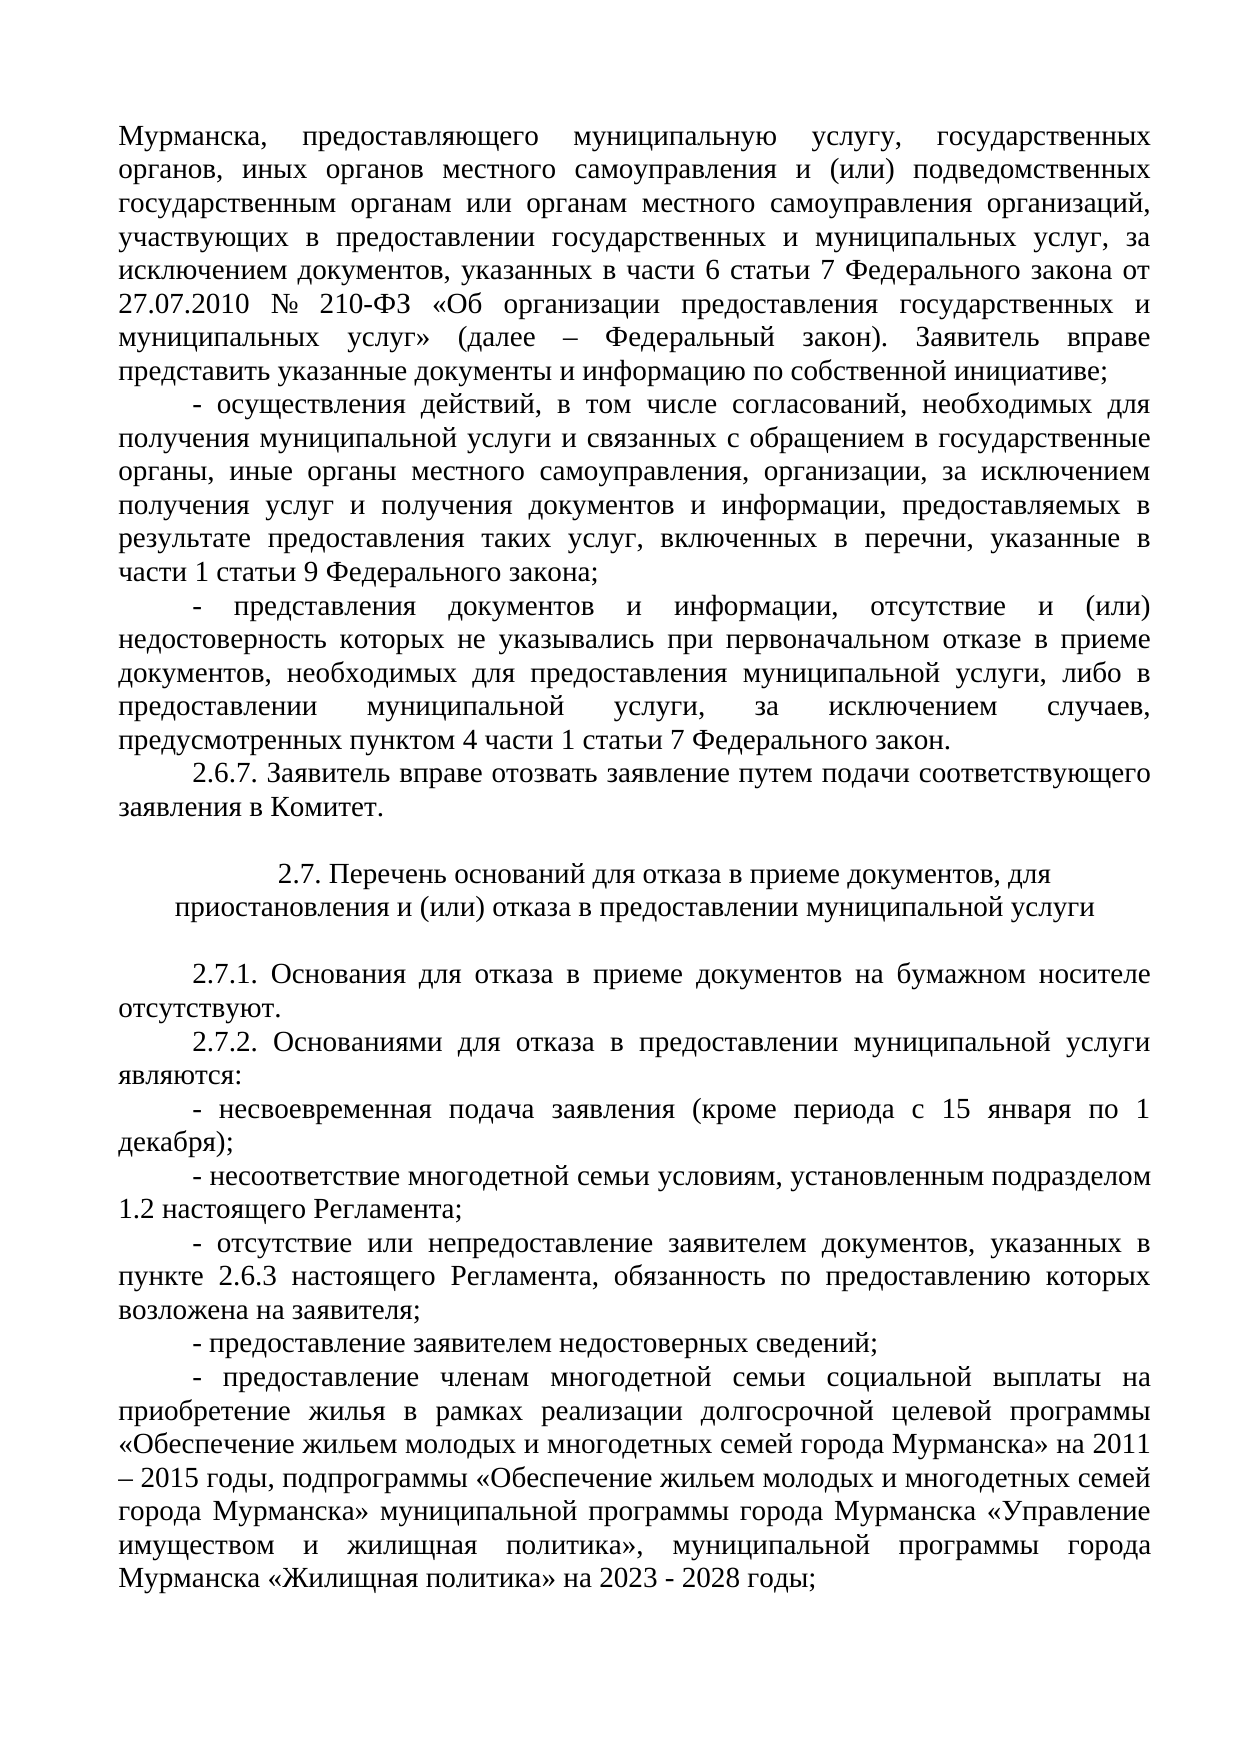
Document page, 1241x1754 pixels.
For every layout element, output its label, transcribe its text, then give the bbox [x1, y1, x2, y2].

text - предоставление заявителем недостоверных сведений; [118, 1326, 1152, 1359]
text 2.6.7. Заявитель вправе отозвать заявление путем подачи соответствующего заявления в Комитет. [118, 755, 1152, 822]
text - несоответствие многодетной семьи условиям, установленным подразделом 1.2 настоящего Регламента; [118, 1158, 1152, 1225]
text 2.7.2. Основаниями для отказа в предоставлении муниципальной услуги являются: [118, 1024, 1152, 1091]
text - осуществления действий, в том числе согласований, необходимых для получения муниципальной услуги и связанных с обращением в государственные органы, иные органы местного самоуправления, организации, за исключением получения услуг и получения документов и информации, предоставляемых в результате предоставления таких услуг, включенных в перечни, указанные в части 1 статьи 9 Федерального закона; [118, 386, 1152, 588]
text - предоставление членам многодетной семьи социальной выплаты на приобретение жилья в рамках реализации долгосрочной целевой программы «Обеспечение жильем молодых и многодетных семей города Мурманска» на 2011 – 2015 годы, подпрограммы «Обеспечение жильем молодых и многодетных семей города Мурманска» муниципальной программы города Мурманска «Управление имуществом и жилищная политика», муниципальной программы города Мурманска «Жилищная политика» на 2023 - 2028 годы; [118, 1359, 1152, 1594]
text 2.7.1. Основания для отказа в приеме документов на бумажном носителе отсутствуют. [118, 957, 1152, 1024]
text - отсутствие или непредоставление заявителем документов, указанных в пункте 2.6.3 настоящего Регламента, обязанность по предоставлению которых возложена на заявителя; [118, 1225, 1152, 1326]
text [118, 118, 1152, 386]
text - представления документов и информации, отсутствие и (или) недостоверность которых не указывались при первоначальном отказе в приеме документов, необходимых для предоставления муниципальной услуги, либо в предоставлении муниципальной услуги, за исключением случаев, предусмотренных пунктом 4 части 1 статьи 7 Федерального закон. [118, 588, 1152, 755]
text 2.7. Перечень оснований для отказа в приеме документов, для приостановления и (или) отказа в предоставлении муниципальной услуги [118, 856, 1152, 923]
text - несвоевременная подача заявления (кроме периода с 15 января по 1 декабря); [118, 1091, 1152, 1158]
